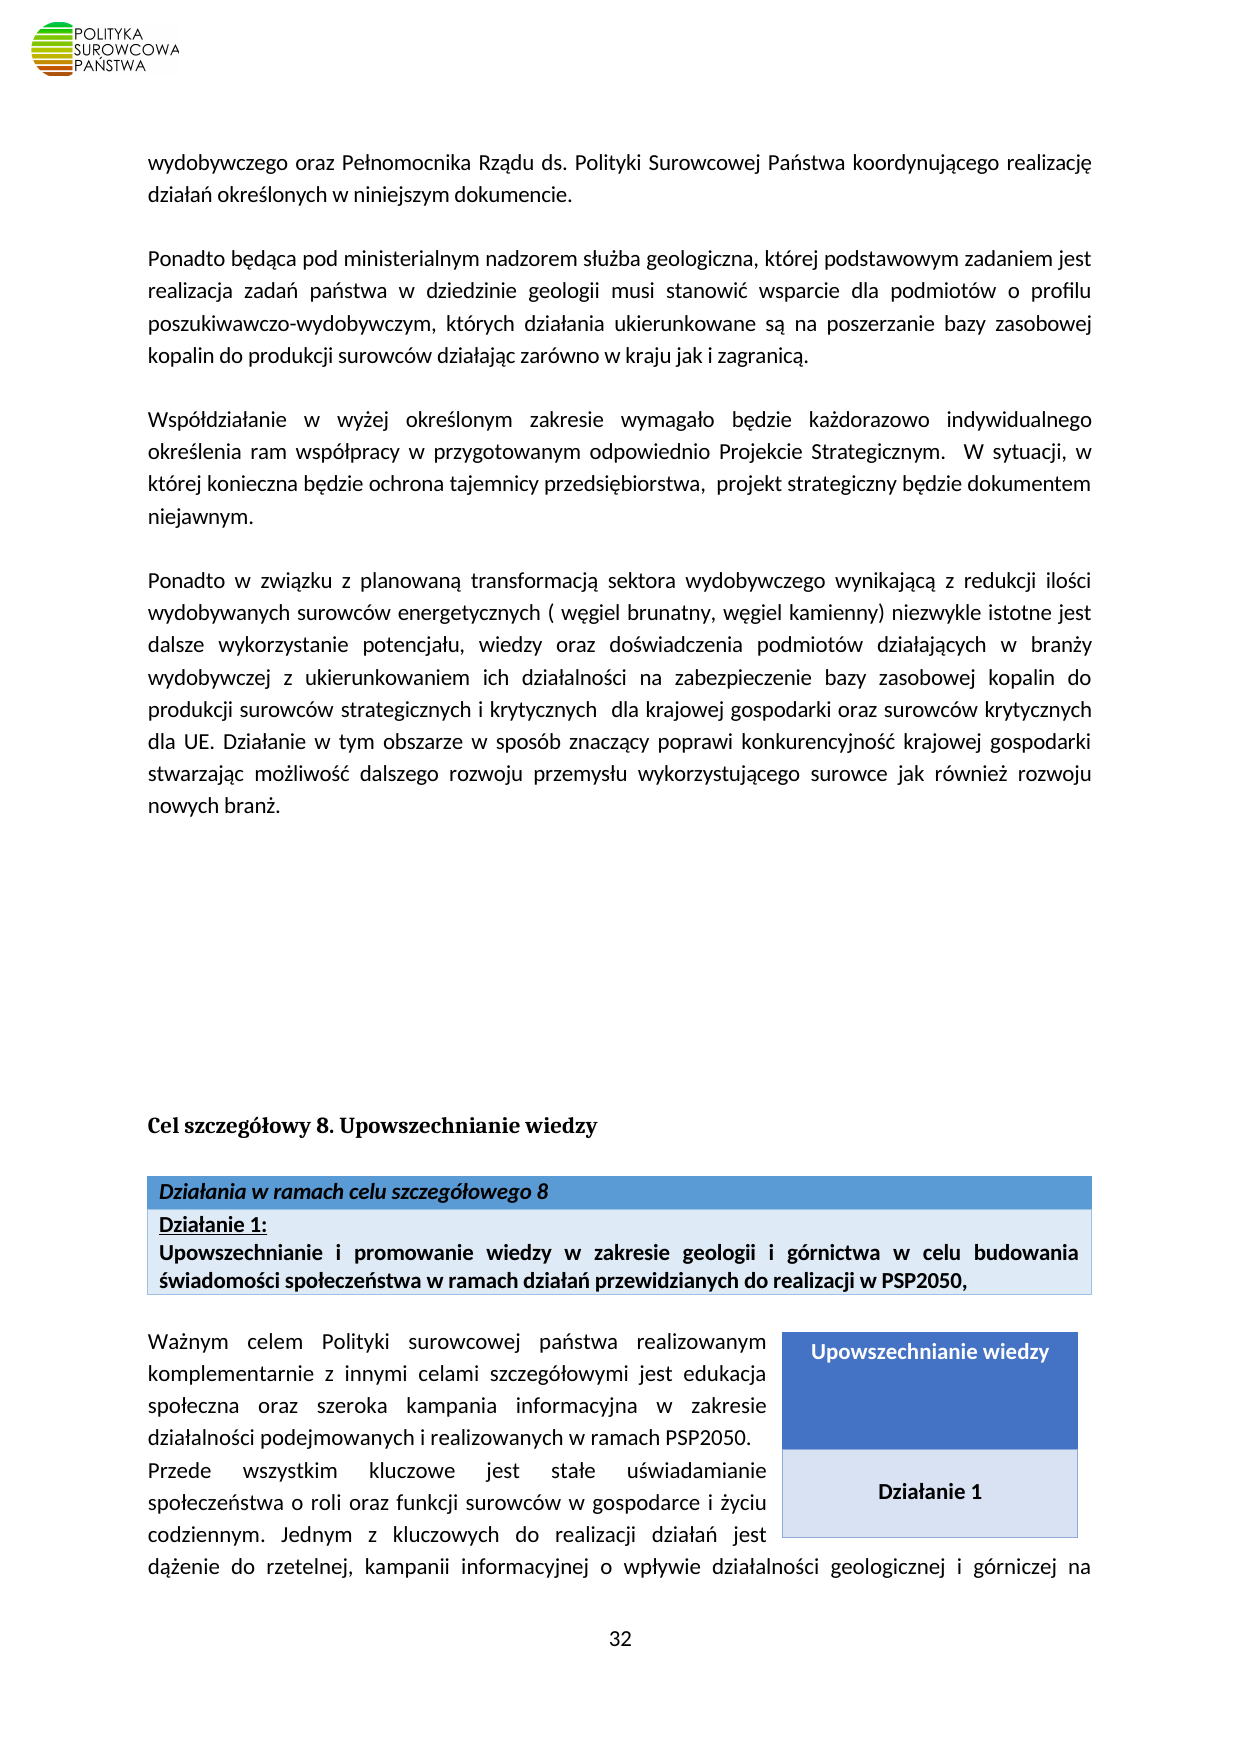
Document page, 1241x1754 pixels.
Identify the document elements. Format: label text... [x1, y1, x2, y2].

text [148, 1456, 1092, 1580]
text Współdziałanie w wyżej określonym zakresie wymagało będzie każdorazowo indywidualnego określenia ram współpracy w przygotowanym odpowiednio Projekcie Strategicznym. W sytuacji, w której konieczna będzie ochrona tajemnicy przedsiębiorstwa, projekt strategiczny będzie dokumentem niejawnym. [148, 405, 1092, 530]
table_cell Działanie 1: Upowszechnianie i promowanie wiedzy w zakresie geologii i górnictwa w celu budowania świadomości społeczeństwa w ramach działań przewidzianych do realizacji w PSP2050, [148, 1210, 1091, 1294]
table_header Działania w ramach celu szczegółowego 8 [148, 1177, 1091, 1209]
table_header Upowszechnianie wiedzy [783, 1333, 1077, 1449]
text Ponadto w związku z planowaną transformacją sektora wydobywczego wynikającą z redukcji ilości wydobywanych surowców energetycznych ( węgiel brunatny, węgiel kamienny) niezwykle istotne jest dalsze wykorzystanie potencjału, wiedzy oraz doświadczenia podmiotów działających w branży wydobywczej z ukierunkowaniem ich działalności na zabezpieczenie bazy zasobowej kopalin do produkcji surowców strategicznych i krytycznych dla krajowej gospodarki oraz surowców krytycznych dla UE. Działanie w tym obszarze w sposób znaczący poprawi konkurencyjność krajowej gospodarki stwarzając możliwość dalszego rozwoju przemysłu wykorzystującego surowce jak również rozwoju nowych branż. [148, 566, 1092, 819]
table_cell Działanie 1 [783, 1450, 1077, 1537]
text Ważnym celem Polityki surowcowej państwa realizowanym komplementarnie z innymi celami szczegółowymi jest edukacja społeczna oraz szeroka kampania informacyjna w zakresie działalności podejmowanych i realizowanych w ramach PSP2050. [148, 1327, 1092, 1452]
subtitle Cel szczegółowy 8. Upowszechnianie wiedzy [148, 1113, 1092, 1140]
picture [28, 22, 179, 76]
text Ponadto będąca pod ministerialnym nadzorem służba geologiczna, której podstawowym zadaniem jest realizacja zadań państwa w dziedzinie geologii musi stanowić wsparcie dla podmiotów o profilu poszukiwawczo-wydobywczym, których działania ukierunkowane są na poszerzanie bazy zasobowej kopalin do produkcji surowców działając zarówno w kraju jak i zagranicą. [148, 244, 1092, 369]
